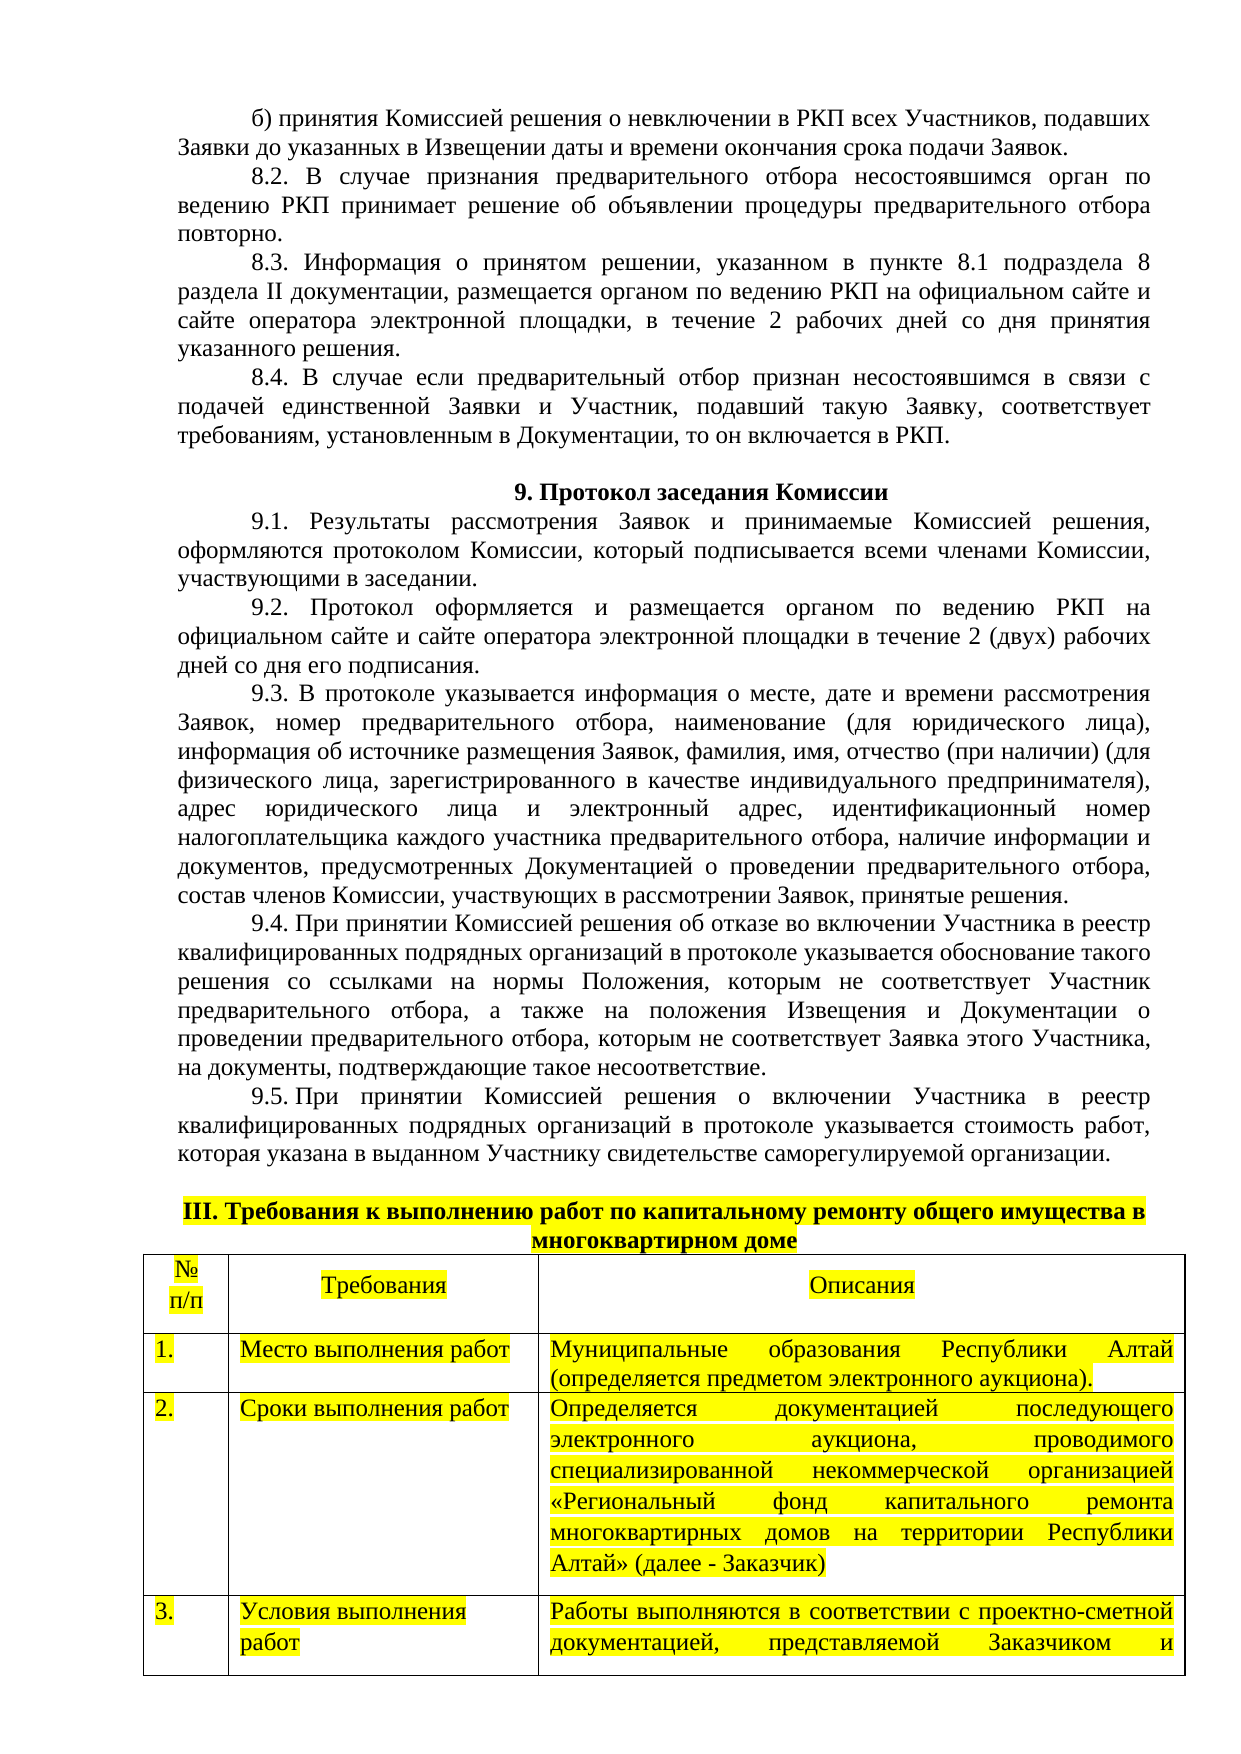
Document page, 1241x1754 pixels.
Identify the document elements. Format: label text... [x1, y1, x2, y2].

table_cell 2. [144, 1393, 228, 1595]
text 8.3. Информация о принятом решении, указанном в пункте 8.1 подраздела 8 раздела II документации, размещается органом по ведению РКП на официальном сайте и сайте оператора электронной площадки, в течение 2 рабочих дней со дня принятия указанного решения. [177, 247, 1152, 362]
table_cell Определяется документацией последующего электронного аукциона, проводимого специализированной некоммерческой организацией «Региональный фонд капитального ремонта многоквартирных домов на территории Республики Алтай» (далее - Заказчик) [539, 1393, 1184, 1595]
table_cell Сроки выполнения работ [229, 1393, 538, 1595]
text 8.2. В случае признания предварительного отбора несостоявшимся орган по ведению РКП принимает решение об объявлении процедуры предварительного отбора повторно. [177, 161, 1152, 247]
table_header Требования [229, 1255, 538, 1333]
text б) принятия Комиссией решения о невключении в РКП всех Участников, подавших Заявки до указанных в Извещении даты и времени окончания срока подачи Заявок. [177, 103, 1152, 161]
text III. Требования к выполнению работ по капитальному ремонту общего имущества в многоквартирном доме [797, 1196, 1152, 1253]
text 9.1. Результаты рассмотрения Заявок и принимаемые Комиссией решения, оформляются протоколом Комиссии, который подписывается всеми членами Комиссии, участвующими в заседании. [177, 506, 1152, 592]
text 9.3. В протоколе указывается информация о месте, дате и времени рассмотрения Заявок, номер предварительного отбора, наименование (для юридического лица), информация об источнике размещения Заявок, фамилия, имя, отчество (при наличии) (для физического лица, зарегистрированного в качестве индивидуального предпринимателя), адрес юридического лица и электронный адрес, идентификационный номер налогоплательщика каждого участника предварительного отбора, наличие информации и документов, предусмотренных Документацией о проведении предварительного отбора, состав членов Комиссии, участвующих в рассмотрении Заявок, принятые решения. [177, 678, 1152, 908]
text III. Требования к выполнению работ по капитальному ремонту общего имущества в многоквартирном доме [177, 1196, 531, 1253]
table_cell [229, 1596, 538, 1675]
text 9.4. При принятии Комиссией решения об отказе во включении Участника в реестр квалифицированных подрядных организаций в протоколе указывается обоснование такого решения со ссылками на нормы Положения, которым не соответствует Участник предварительного отбора, а также на положения Извещения и Документации о проведении предварительного отбора, которым не соответствует Заявка этого Участника, на документы, подтверждающие такое несоответствие. [177, 908, 1152, 1081]
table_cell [539, 1596, 1184, 1675]
table_header № п/п [144, 1255, 228, 1333]
table_cell Место выполнения работ [229, 1334, 538, 1392]
text 9.5. При принятии Комиссией решения о включении Участника в реестр квалифицированных подрядных организаций в протоколе указывается стоимость работ, которая указана в выданном Участнику свидетельстве саморегулируемой организации. [177, 1081, 1152, 1167]
table_cell 1. [144, 1334, 228, 1392]
table_cell 3. [144, 1596, 228, 1675]
text 9. Протокол заседания Комиссии [192, 477, 1152, 506]
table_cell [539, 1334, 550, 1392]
text 8.4. В случае если предварительный отбор признан несостоявшимся в связи с подачей единственной Заявки и Участник, подавший такую Заявку, соответствует требованиям, установленным в Документации, то он включается в РКП. [177, 362, 1152, 448]
text 9.2. Протокол оформляется и размещается органом по ведению РКП на официальном сайте и сайте оператора электронной площадки в течение 2 (двух) рабочих дней со дня его подписания. [177, 592, 1152, 678]
table_header Описания [539, 1255, 1184, 1333]
